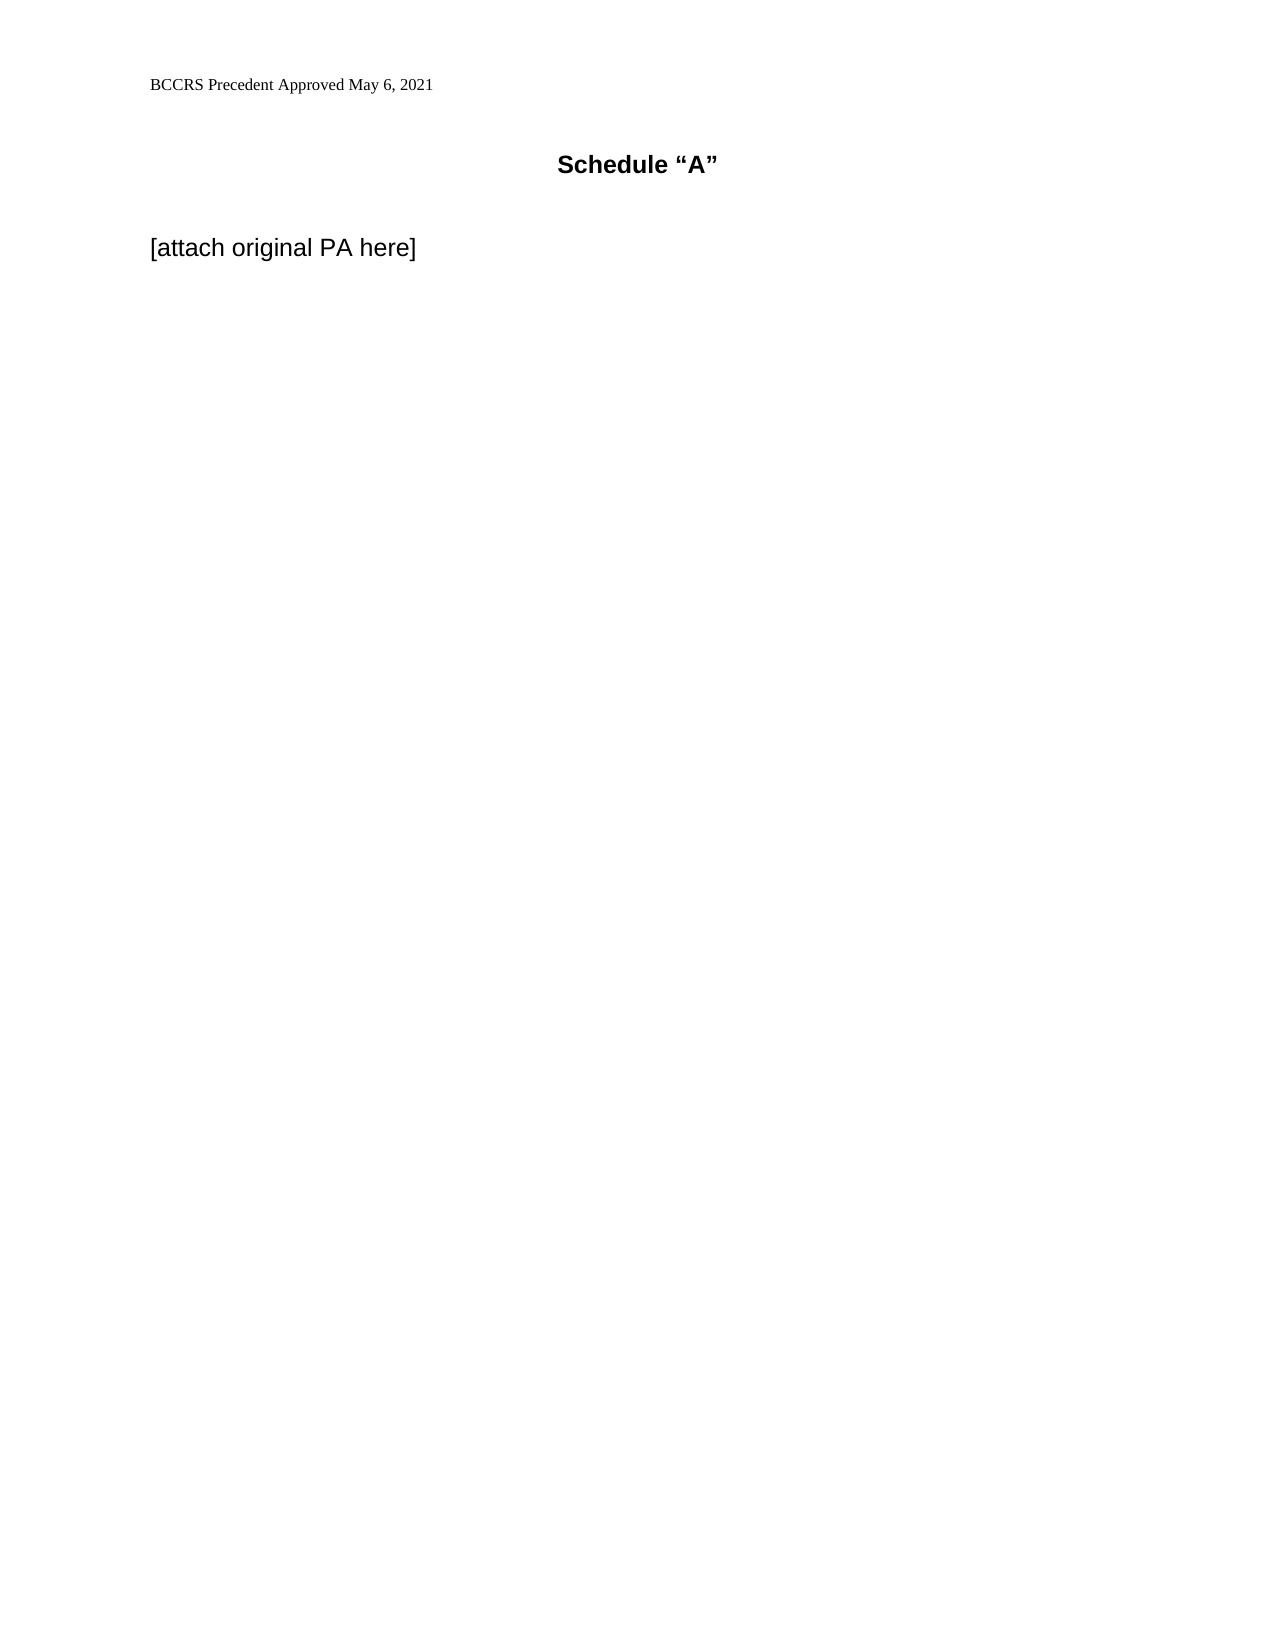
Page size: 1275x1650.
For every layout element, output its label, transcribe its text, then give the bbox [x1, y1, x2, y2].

text [attach original PA here] [150, 232, 1125, 261]
title Schedule “A” [150, 150, 1125, 179]
